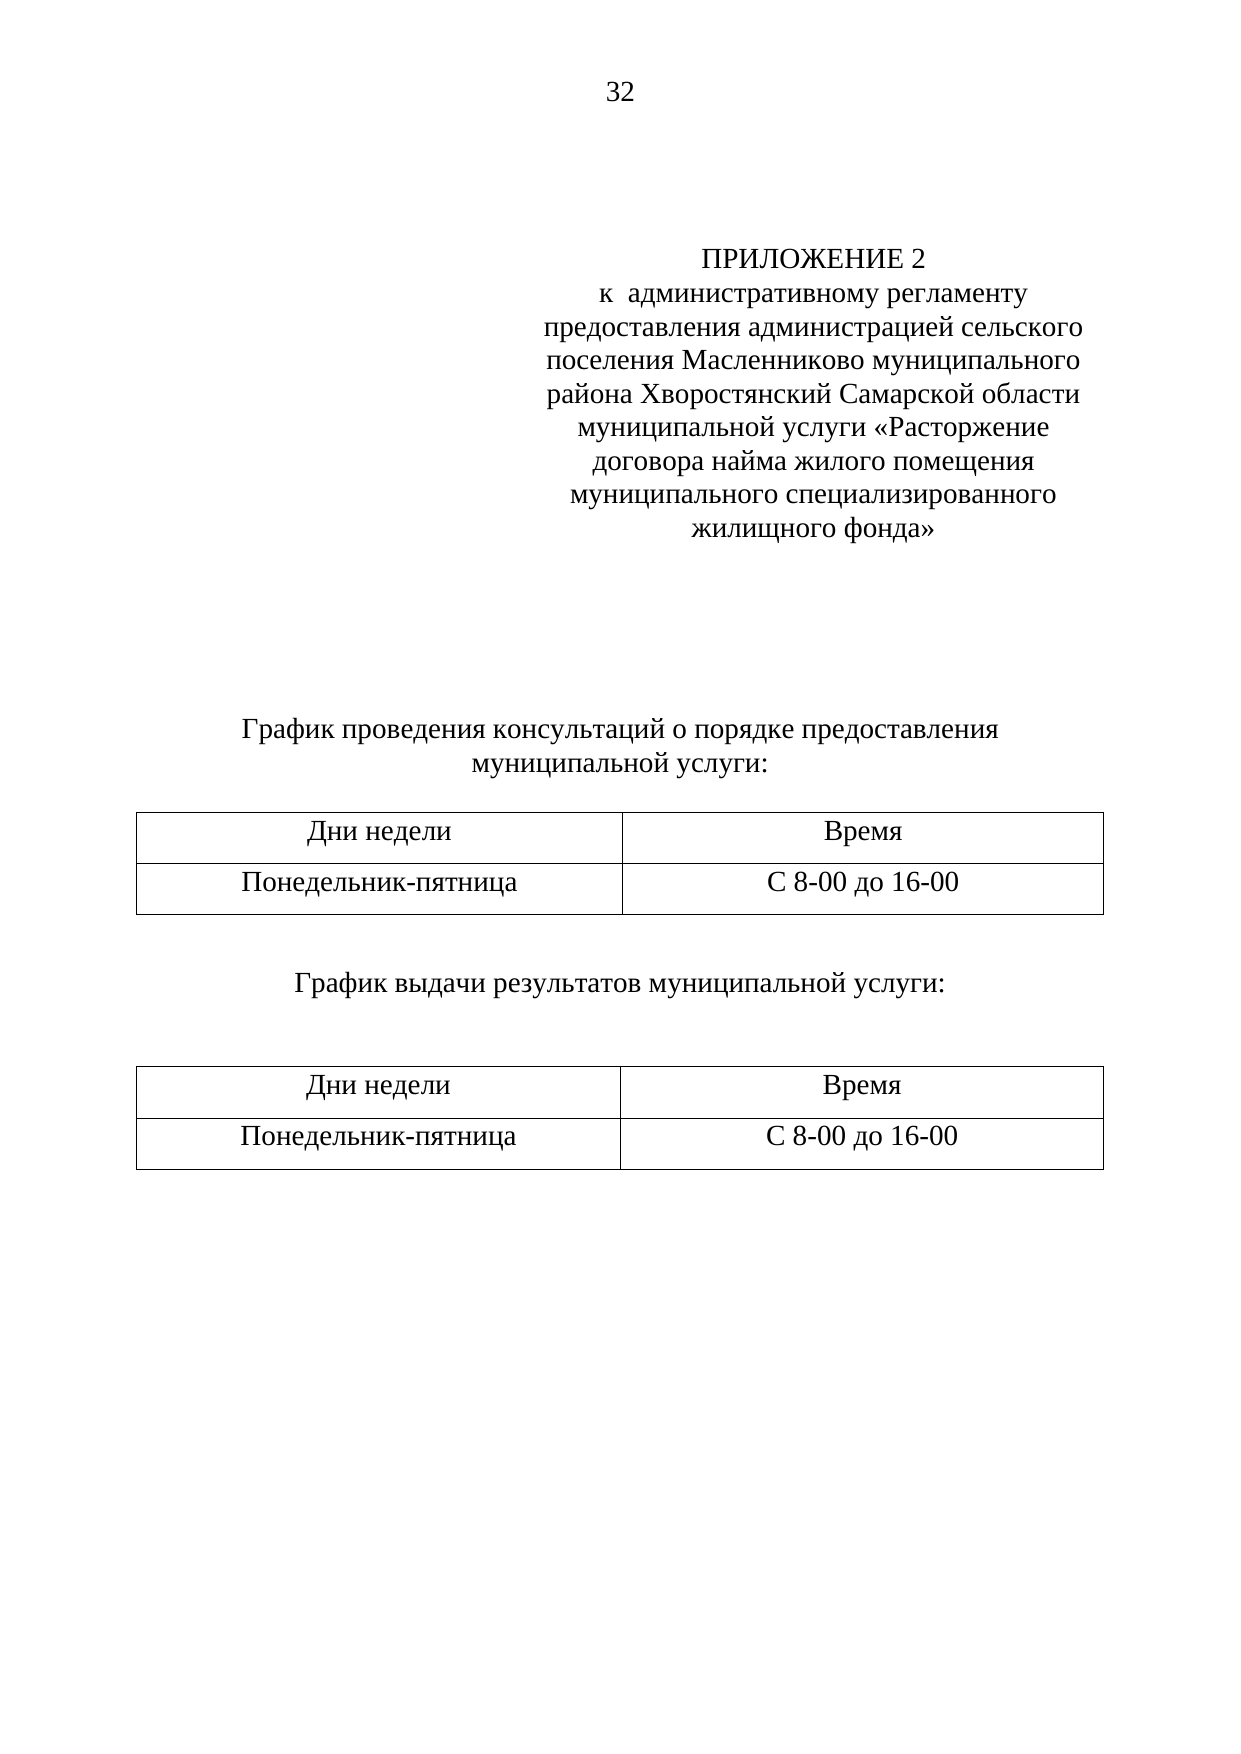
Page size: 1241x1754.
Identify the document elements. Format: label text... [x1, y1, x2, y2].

table_cell Понедельник-пятница [137, 1119, 620, 1169]
table_header Время [621, 1067, 1103, 1117]
table_cell Понедельник-пятница [137, 864, 622, 914]
table_header ПРИЛОЖЕНИЕ 2 к административному регламенту предоставления администрацией сельского поселения Масленниково муниципального района Хворостянский Самарской области муниципальной услуги «Расторжение договора найма жилого помещения муниципального специализированного жилищного фонда» [523, 242, 1104, 543]
table_header Время [623, 813, 1103, 863]
text муниципальной услуги: [148, 745, 1092, 778]
table_cell С 8-00 до 16-00 [621, 1119, 1103, 1169]
table_header Дни недели [137, 813, 622, 863]
table_header Дни недели [137, 1067, 620, 1117]
table_cell С 8-00 до 16-00 [623, 864, 1103, 914]
text График выдачи результатов муниципальной услуги: [148, 966, 1092, 999]
text График проведения консультаций о порядке предоставления [148, 711, 1092, 745]
